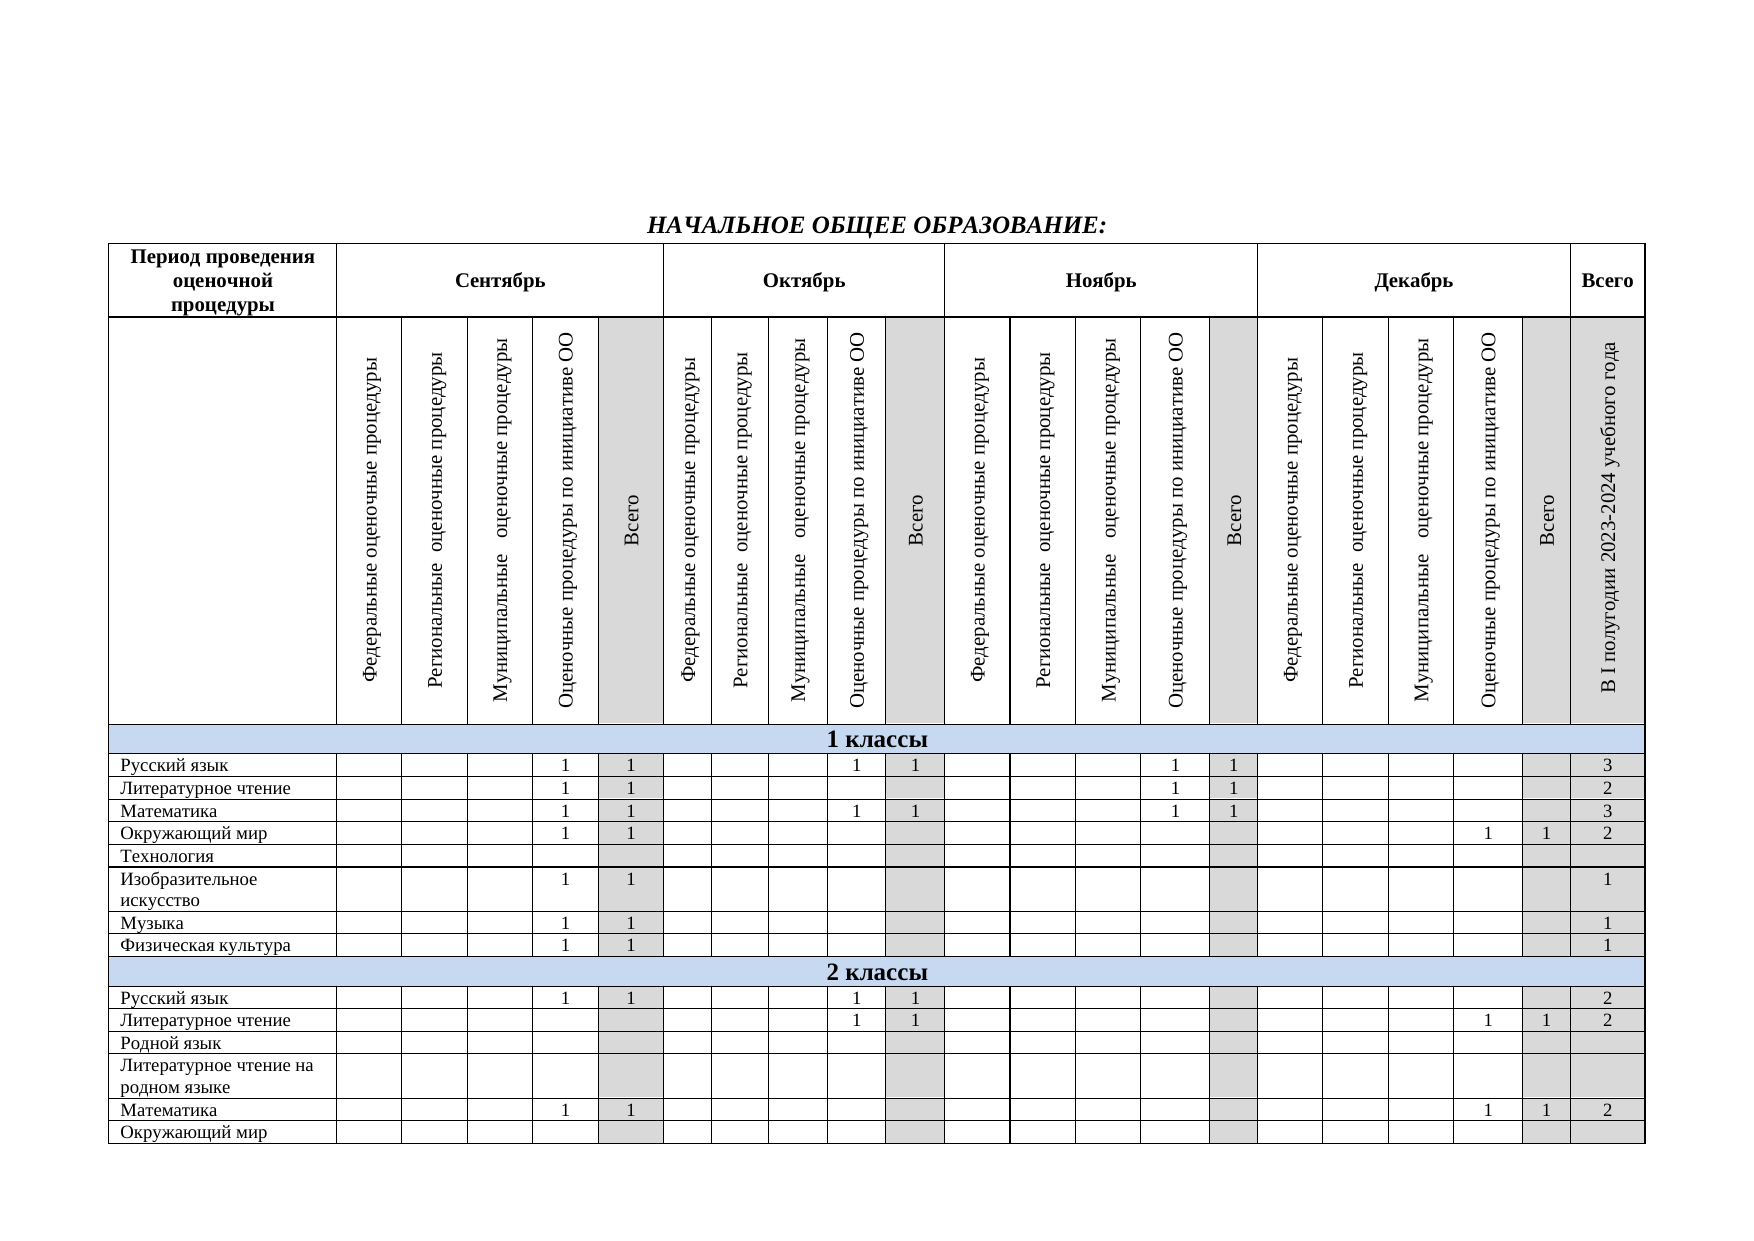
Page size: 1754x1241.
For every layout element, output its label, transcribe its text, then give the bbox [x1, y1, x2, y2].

table_cell [1389, 800, 1453, 821]
table_cell [337, 1121, 401, 1143]
table_cell [1076, 1032, 1140, 1053]
table_cell [769, 1054, 827, 1097]
table_cell 1 [599, 1099, 663, 1120]
table_cell [1141, 822, 1209, 844]
table_cell [468, 822, 532, 844]
table_cell [945, 912, 1009, 933]
table_cell [1523, 987, 1570, 1008]
table_cell 2 [1571, 822, 1644, 844]
table_cell [1210, 1099, 1257, 1120]
table_cell [1141, 1032, 1209, 1053]
table_cell [468, 1121, 532, 1143]
table_cell [599, 1032, 663, 1053]
table_cell Окружающий мир [109, 1121, 336, 1143]
table_cell [1323, 822, 1388, 844]
table_cell [533, 1054, 598, 1097]
table_cell 1 [886, 1009, 944, 1031]
table_cell 2 классы [109, 957, 1644, 986]
table_cell 1 [599, 912, 663, 933]
table_cell Муниципальные оценочные процедуры [769, 318, 827, 723]
table_cell 1 [828, 987, 885, 1008]
table_cell Литературное чтение [109, 777, 336, 798]
table_cell [1076, 1054, 1140, 1097]
table_cell [886, 777, 944, 798]
table_cell [769, 987, 827, 1008]
table_cell [1076, 822, 1140, 844]
table_cell [468, 845, 532, 866]
table_cell 1 [1571, 912, 1644, 933]
table_cell [886, 1054, 944, 1097]
table_cell 1 [1571, 868, 1644, 911]
table_cell [599, 845, 663, 866]
table_cell [945, 822, 1009, 844]
table_cell [1141, 912, 1209, 933]
table_cell [1141, 1009, 1209, 1031]
table_cell [468, 868, 532, 911]
table_cell Региональные оценочные процедуры [1011, 318, 1075, 723]
table_cell [337, 754, 401, 776]
table_cell [1323, 934, 1388, 956]
table_cell 1 [599, 800, 663, 821]
table_cell [1454, 754, 1522, 776]
table_cell [1389, 912, 1453, 933]
table_cell 1 [1210, 777, 1257, 798]
table_cell 2 [1571, 777, 1644, 798]
table_cell [769, 845, 827, 866]
table_cell [1210, 845, 1257, 866]
table_cell [337, 777, 401, 798]
table_cell [402, 1121, 467, 1143]
table_cell [1454, 1054, 1522, 1097]
table_cell [1011, 868, 1075, 911]
table_cell Федеральные оценочные процедуры [664, 318, 711, 723]
table_cell [1523, 868, 1570, 911]
table_header Сентябрь [337, 244, 663, 316]
table_cell [599, 1121, 663, 1143]
table_cell 1 [533, 912, 598, 933]
table_cell [1011, 754, 1075, 776]
table_cell 1 [599, 754, 663, 776]
table_cell [1323, 845, 1388, 866]
table_cell [1210, 912, 1257, 933]
table_cell [1323, 1054, 1388, 1097]
table_cell [712, 822, 768, 844]
table_cell [1258, 987, 1322, 1008]
table_cell [1210, 1121, 1257, 1143]
table_cell 1 [828, 754, 885, 776]
table_cell [828, 912, 885, 933]
table_cell Оценочные процедуры по инициативе ОО [533, 318, 598, 723]
table_cell [1389, 868, 1453, 911]
table_cell [1523, 1121, 1570, 1143]
table_cell [1141, 1099, 1209, 1120]
table_cell [1571, 1054, 1644, 1097]
table_cell Математика [109, 800, 336, 821]
table_cell [828, 1099, 885, 1120]
table_cell [945, 934, 1009, 956]
table_cell [337, 987, 401, 1008]
table_cell [1210, 1032, 1257, 1053]
table_cell [664, 868, 711, 911]
table_cell [1389, 1121, 1453, 1143]
table_cell 1 [599, 868, 663, 911]
table_cell [712, 754, 768, 776]
table_cell [337, 1099, 401, 1120]
table_cell [468, 754, 532, 776]
table_header Октябрь [664, 244, 944, 316]
table_cell [664, 1099, 711, 1120]
table_cell [769, 934, 827, 956]
table_cell [402, 777, 467, 798]
table_cell [828, 1121, 885, 1143]
table_cell [769, 868, 827, 911]
table_cell [1571, 1121, 1644, 1143]
table_cell [664, 1032, 711, 1053]
table_cell [945, 800, 1009, 821]
table_cell [1210, 822, 1257, 844]
table_cell [468, 777, 532, 798]
table_cell [664, 754, 711, 776]
table_cell 1 [886, 800, 944, 821]
table_cell [599, 1054, 663, 1097]
table_cell [1523, 1054, 1570, 1097]
table_cell [1323, 1009, 1388, 1031]
table_cell [337, 912, 401, 933]
table_cell [886, 845, 944, 866]
table_cell 1 [1454, 822, 1522, 844]
table_cell [1258, 1009, 1322, 1031]
table_cell Региональные оценочные процедуры [402, 318, 467, 723]
table_cell 3 [1571, 754, 1644, 776]
table_cell 2 [1571, 987, 1644, 1008]
table_cell [1258, 1054, 1322, 1097]
table_cell [664, 777, 711, 798]
table_cell Муниципальные оценочные процедуры [468, 318, 532, 723]
table_cell Литературное чтение на родном языке [109, 1054, 336, 1097]
table_cell Федеральные оценочные процедуры [337, 318, 401, 723]
table_cell [1454, 1032, 1522, 1053]
table_cell [1389, 822, 1453, 844]
table_cell [769, 912, 827, 933]
table_cell [886, 912, 944, 933]
table_cell [828, 777, 885, 798]
table_cell Федеральные оценочные процедуры [945, 318, 1009, 723]
table_cell [1210, 1009, 1257, 1031]
table_cell Музыка [109, 912, 336, 933]
table_cell [712, 868, 768, 911]
table_cell Региональные оценочные процедуры [1323, 318, 1388, 723]
table_cell [1258, 1121, 1322, 1143]
table_cell [1076, 912, 1140, 933]
table_cell [1076, 1121, 1140, 1143]
table_cell [1210, 1054, 1257, 1097]
table_cell [1258, 868, 1322, 911]
table_cell [1571, 1032, 1644, 1053]
table_cell [828, 868, 885, 911]
table_cell [468, 800, 532, 821]
table_cell [886, 868, 944, 911]
table_cell [402, 934, 467, 956]
table_cell 1 [1454, 1009, 1522, 1031]
table_cell 1 [1210, 754, 1257, 776]
table_cell [664, 800, 711, 821]
table_cell [769, 822, 827, 844]
table_cell [1323, 1121, 1388, 1143]
table_cell Муниципальные оценочные процедуры [1076, 318, 1140, 723]
table_cell [1011, 1099, 1075, 1120]
table_cell Оценочные процедуры по инициативе ОО [828, 318, 885, 723]
table_cell [769, 754, 827, 776]
table_cell [1389, 987, 1453, 1008]
table_cell [402, 754, 467, 776]
table_cell [712, 1099, 768, 1120]
table_cell [1323, 777, 1388, 798]
table_cell [1076, 1099, 1140, 1120]
table_cell [337, 845, 401, 866]
table_cell Математика [109, 1099, 336, 1120]
table_cell [1141, 845, 1209, 866]
table_cell [1258, 934, 1322, 956]
table_cell [664, 987, 711, 1008]
table_cell Оценочные процедуры по инициативе ОО [1141, 318, 1209, 723]
table_cell [533, 1121, 598, 1143]
table_cell Физическая культура [109, 934, 336, 956]
table_cell [1389, 777, 1453, 798]
table_cell [1523, 1032, 1570, 1053]
table_cell 1 [533, 868, 598, 911]
table_cell 1 [533, 1099, 598, 1120]
table_cell [1389, 845, 1453, 866]
table_cell [402, 1099, 467, 1120]
table_cell [712, 777, 768, 798]
table_cell [1076, 1009, 1140, 1031]
table_cell [1323, 987, 1388, 1008]
table_cell [468, 934, 532, 956]
table_cell [712, 912, 768, 933]
table_cell Родной язык [109, 1032, 336, 1053]
table_cell [1011, 845, 1075, 866]
table_cell [1141, 1121, 1209, 1143]
table_cell 1 [599, 822, 663, 844]
table_cell [1523, 800, 1570, 821]
table_header Декабрь [1258, 244, 1570, 316]
table_cell [1389, 754, 1453, 776]
table_cell [109, 318, 336, 723]
table_cell Федеральные оценочные процедуры [1258, 318, 1322, 723]
table_cell [1258, 822, 1322, 844]
table_cell [664, 822, 711, 844]
table_cell [402, 868, 467, 911]
table_cell [1389, 1009, 1453, 1031]
table_cell Литературное чтение [109, 1009, 336, 1031]
table_cell [945, 1099, 1009, 1120]
table_cell [712, 1121, 768, 1143]
table_cell [828, 1054, 885, 1097]
table_cell [1011, 1121, 1075, 1143]
table_cell [1454, 987, 1522, 1008]
table_cell Всего [886, 318, 944, 723]
table_cell [1258, 800, 1322, 821]
table_cell 3 [1571, 800, 1644, 821]
table_cell [337, 1009, 401, 1031]
table_cell [1011, 934, 1075, 956]
table_cell [886, 1121, 944, 1143]
table_cell [599, 1009, 663, 1031]
table_cell [828, 822, 885, 844]
table_cell Всего [1523, 318, 1570, 723]
table_cell [1389, 1032, 1453, 1053]
table_cell [769, 1121, 827, 1143]
table_cell [828, 934, 885, 956]
table_cell Русский язык [109, 987, 336, 1008]
table_cell 1 [533, 934, 598, 956]
table_cell 2 [1571, 1009, 1644, 1031]
table_cell Муниципальные оценочные процедуры [1389, 318, 1453, 723]
table_cell [769, 1099, 827, 1120]
table_cell [886, 1032, 944, 1053]
table_cell 1 [533, 777, 598, 798]
table_cell [1011, 777, 1075, 798]
table_cell 1 [533, 800, 598, 821]
table_cell [1258, 754, 1322, 776]
table_cell 1 [1523, 822, 1570, 844]
table_cell [1076, 934, 1140, 956]
table_header Период проведения оценочной процедуры [109, 244, 336, 316]
table_cell [1258, 777, 1322, 798]
table_cell [1323, 912, 1388, 933]
table_cell Оценочные процедуры по инициативе ОО [1454, 318, 1522, 723]
table_cell [769, 800, 827, 821]
table_cell 1 [1523, 1099, 1570, 1120]
table_header Ноябрь [945, 244, 1257, 316]
table_cell [664, 1009, 711, 1031]
table_cell [1076, 800, 1140, 821]
table_cell 1 [533, 754, 598, 776]
table_cell [337, 800, 401, 821]
table_cell [1141, 987, 1209, 1008]
table_cell [886, 1099, 944, 1120]
table_cell [1571, 845, 1644, 866]
table_cell Русский язык [109, 754, 336, 776]
table_cell 1 [828, 800, 885, 821]
table_cell [1454, 912, 1522, 933]
table_cell 1 [599, 987, 663, 1008]
table_cell 1 классы [109, 725, 1644, 753]
table_cell [1523, 912, 1570, 933]
table_cell [1454, 868, 1522, 911]
table_cell 1 [1571, 934, 1644, 956]
table_cell [664, 912, 711, 933]
table_cell 2 [1571, 1099, 1644, 1120]
table_cell [1454, 845, 1522, 866]
table_cell [1141, 934, 1209, 956]
table_cell [712, 987, 768, 1008]
table_cell [1258, 1032, 1322, 1053]
table_cell [1076, 868, 1140, 911]
table_cell [1076, 754, 1140, 776]
table_cell [664, 845, 711, 866]
table_cell [1523, 845, 1570, 866]
table_cell [712, 800, 768, 821]
table_cell [468, 1032, 532, 1053]
table_cell [828, 1032, 885, 1053]
table_cell [1210, 868, 1257, 911]
table_cell [337, 868, 401, 911]
table_cell [1258, 912, 1322, 933]
text НАЧАЛЬНОЕ ОБЩЕЕ ОБРАЗОВАНИЕ: [118, 210, 1636, 239]
table_cell [533, 1032, 598, 1053]
table_cell [1389, 1054, 1453, 1097]
table_cell [945, 1009, 1009, 1031]
table_cell [945, 1121, 1009, 1143]
table_cell [1258, 845, 1322, 866]
table_cell [1323, 868, 1388, 911]
table_cell 1 [1210, 800, 1257, 821]
table_cell 1 [1454, 1099, 1522, 1120]
table_cell [533, 1009, 598, 1031]
table_cell 1 [828, 1009, 885, 1031]
table_cell Региональные оценочные процедуры [712, 318, 768, 723]
table_cell [945, 777, 1009, 798]
table_cell [886, 934, 944, 956]
table_cell [468, 1054, 532, 1097]
table_cell [468, 1099, 532, 1120]
table_cell [664, 1054, 711, 1097]
table_cell 1 [533, 822, 598, 844]
table_header Всего [1571, 244, 1644, 316]
table_cell [945, 1032, 1009, 1053]
table_cell [533, 845, 598, 866]
table_cell 1 [1141, 777, 1209, 798]
table_cell Всего [599, 318, 663, 723]
table_cell В I полугодии 2023-2024 учебного года [1571, 318, 1644, 723]
table_cell [1258, 1099, 1322, 1120]
table_cell [337, 1032, 401, 1053]
table_cell [402, 845, 467, 866]
table_cell [402, 1009, 467, 1031]
table_cell [828, 845, 885, 866]
table_cell [402, 1054, 467, 1097]
table_cell [402, 987, 467, 1008]
table_cell [1011, 822, 1075, 844]
table_cell [712, 1009, 768, 1031]
table_cell [664, 934, 711, 956]
table_cell [1523, 934, 1570, 956]
table_cell [1011, 987, 1075, 1008]
table_cell [769, 1009, 827, 1031]
table_cell 1 [1141, 800, 1209, 821]
table_cell [1141, 1054, 1209, 1097]
table_cell [1141, 868, 1209, 911]
table_cell [945, 987, 1009, 1008]
table_cell [945, 868, 1009, 911]
table_cell [1389, 1099, 1453, 1120]
table_cell [664, 1121, 711, 1143]
table_cell [1454, 934, 1522, 956]
table_cell [1011, 1032, 1075, 1053]
table_cell [1076, 987, 1140, 1008]
table_cell [712, 1032, 768, 1053]
table_cell [1323, 1032, 1388, 1053]
table_cell 1 [1141, 754, 1209, 776]
table_cell [1523, 754, 1570, 776]
table_cell 1 [1523, 1009, 1570, 1031]
table_cell [945, 1054, 1009, 1097]
table_cell Технология [109, 845, 336, 866]
table_cell Окружающий мир [109, 822, 336, 844]
table_cell [712, 845, 768, 866]
table_cell [1076, 777, 1140, 798]
table_cell [945, 754, 1009, 776]
table_cell [1523, 777, 1570, 798]
table_cell [468, 1009, 532, 1031]
table_cell [769, 1032, 827, 1053]
table_cell 1 [533, 987, 598, 1008]
table_cell [1011, 1009, 1075, 1031]
table_cell [1011, 912, 1075, 933]
table_cell [1011, 1054, 1075, 1097]
table_cell 1 [599, 777, 663, 798]
table_cell [712, 1054, 768, 1097]
table_cell [337, 822, 401, 844]
table_cell [1389, 934, 1453, 956]
table_cell [402, 800, 467, 821]
table_cell [402, 1032, 467, 1053]
table_cell [712, 934, 768, 956]
table_cell [1454, 1121, 1522, 1143]
table_cell [468, 987, 532, 1008]
table_cell [945, 845, 1009, 866]
table_cell [402, 912, 467, 933]
table_cell [1323, 1099, 1388, 1120]
table_cell [1323, 754, 1388, 776]
table_cell 1 [886, 754, 944, 776]
table_cell [337, 1054, 401, 1097]
table_cell [1323, 800, 1388, 821]
table_cell [1210, 934, 1257, 956]
table_cell [886, 822, 944, 844]
table_cell Изобразительное искусство [109, 868, 336, 911]
table_cell [468, 912, 532, 933]
table_cell Всего [1210, 318, 1257, 723]
table_cell [1454, 777, 1522, 798]
table_cell [1076, 845, 1140, 866]
table_cell 1 [886, 987, 944, 1008]
table_cell [402, 822, 467, 844]
table_cell [1210, 987, 1257, 1008]
table_cell [337, 934, 401, 956]
table_cell 1 [599, 934, 663, 956]
table_cell [1454, 800, 1522, 821]
table_cell [1011, 800, 1075, 821]
table_cell [769, 777, 827, 798]
